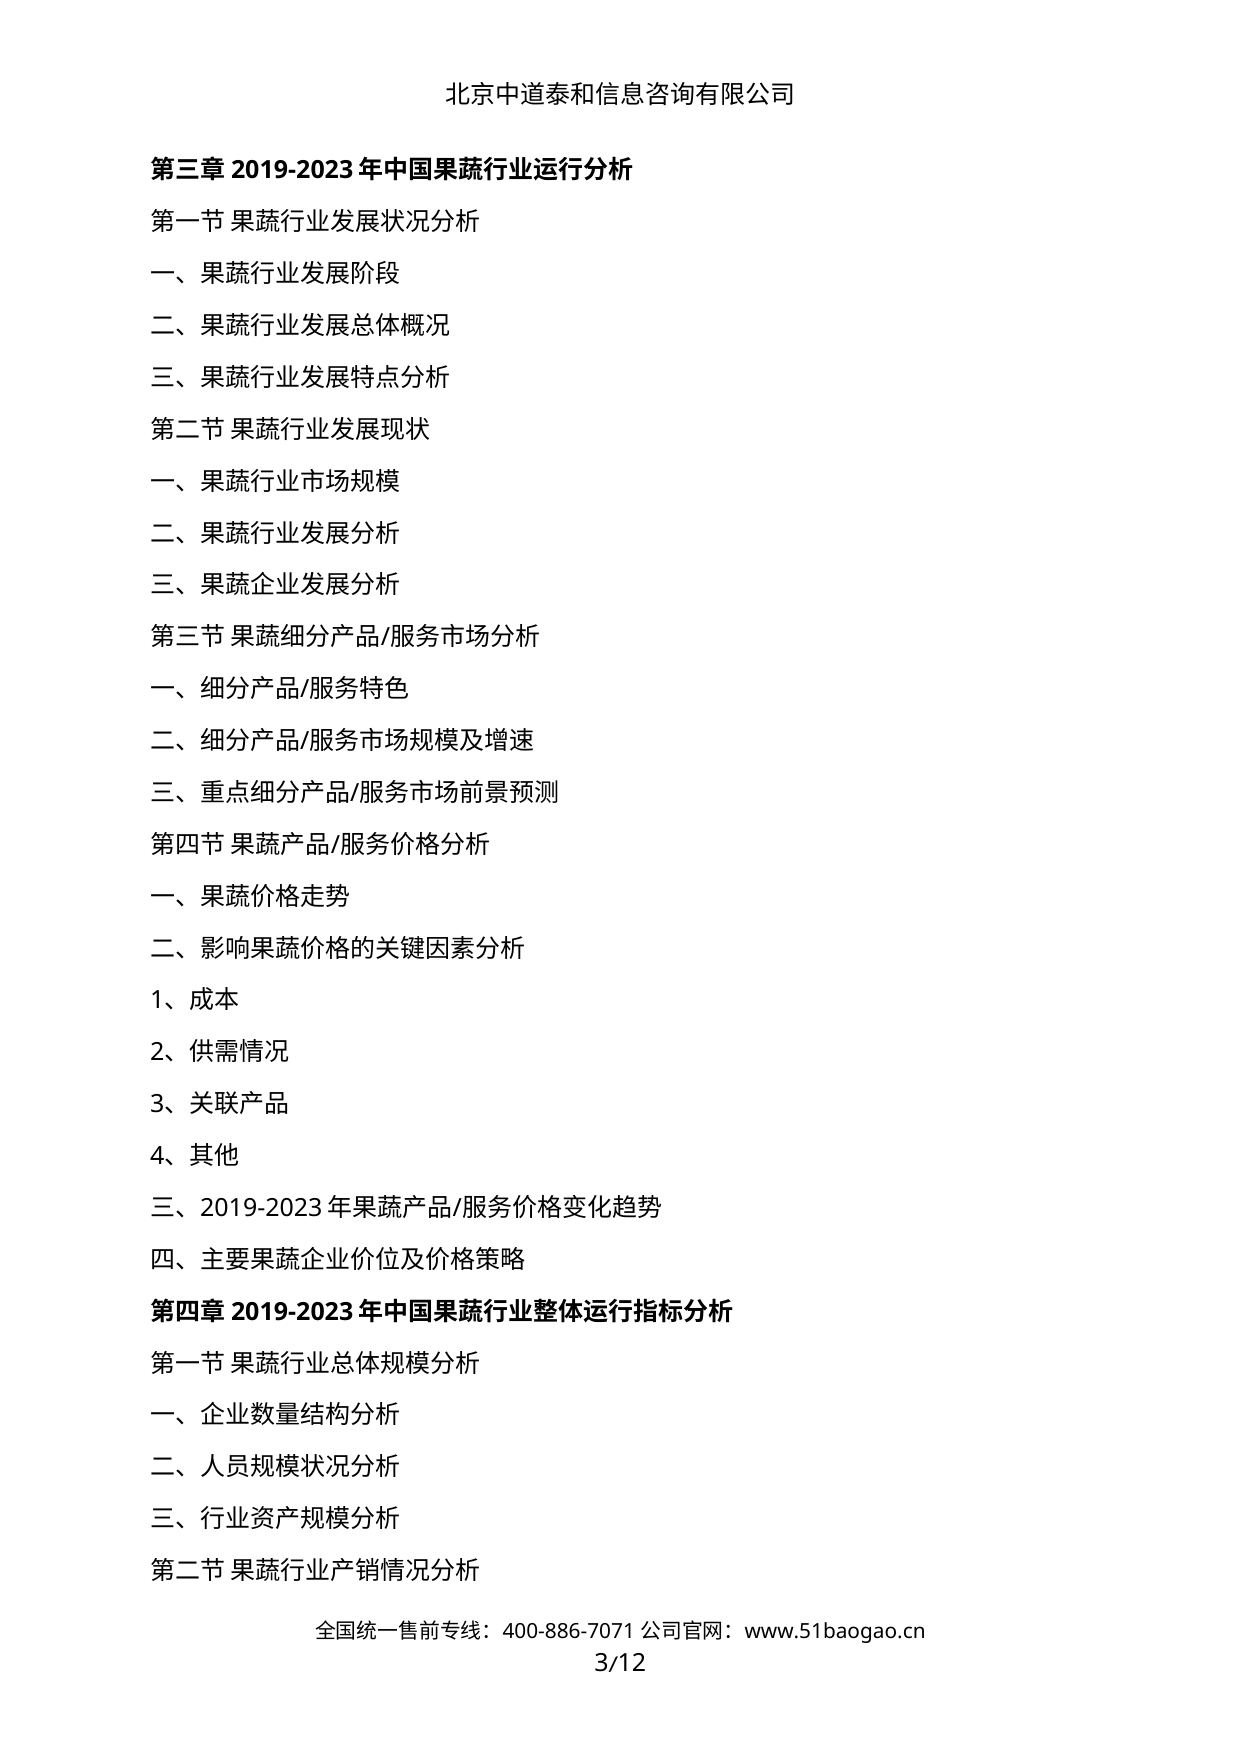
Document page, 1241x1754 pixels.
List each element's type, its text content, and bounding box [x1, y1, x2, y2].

text 第一节 果蔬行业发展状况分析 [150, 202, 1090, 238]
text 二、果蔬行业发展分析 [150, 513, 1090, 549]
text 4、其他 [150, 1136, 1090, 1172]
text 第二节 果蔬行业产销情况分析 [150, 1551, 1090, 1587]
text 二、人员规模状况分析 [150, 1447, 1090, 1483]
text 第三节 果蔬细分产品/服务市场分析 [150, 617, 1090, 653]
text 第四章 2019-2023年中国果蔬行业整体运行指标分析 [150, 1291, 1090, 1327]
text 一、细分产品/服务特色 [150, 669, 1090, 705]
text 二、果蔬行业发展总体概况 [150, 306, 1090, 342]
text 第一节 果蔬行业总体规模分析 [150, 1343, 1090, 1379]
text 二、细分产品/服务市场规模及增速 [150, 721, 1090, 757]
text 一、果蔬行业发展阶段 [150, 254, 1090, 290]
text 三、行业资产规模分析 [150, 1499, 1090, 1535]
text 三、2019-2023年果蔬产品/服务价格变化趋势 [150, 1187, 1090, 1224]
text 第三章 2019-2023年中国果蔬行业运行分析 [150, 150, 1090, 186]
text 第二节 果蔬行业发展现状 [150, 409, 1090, 446]
text 1、成本 [150, 980, 1090, 1016]
text 三、果蔬企业发展分析 [150, 565, 1090, 601]
text 一、果蔬价格走势 [150, 876, 1090, 912]
text 三、果蔬行业发展特点分析 [150, 357, 1090, 394]
text 第四节 果蔬产品/服务价格分析 [150, 824, 1090, 861]
text 2、供需情况 [150, 1032, 1090, 1068]
text 四、主要果蔬企业价位及价格策略 [150, 1239, 1090, 1276]
text 三、重点细分产品/服务市场前景预测 [150, 772, 1090, 809]
text 3、关联产品 [150, 1084, 1090, 1120]
text 一、果蔬行业市场规模 [150, 461, 1090, 497]
text 一、企业数量结构分析 [150, 1395, 1090, 1431]
text 二、影响果蔬价格的关键因素分析 [150, 928, 1090, 964]
